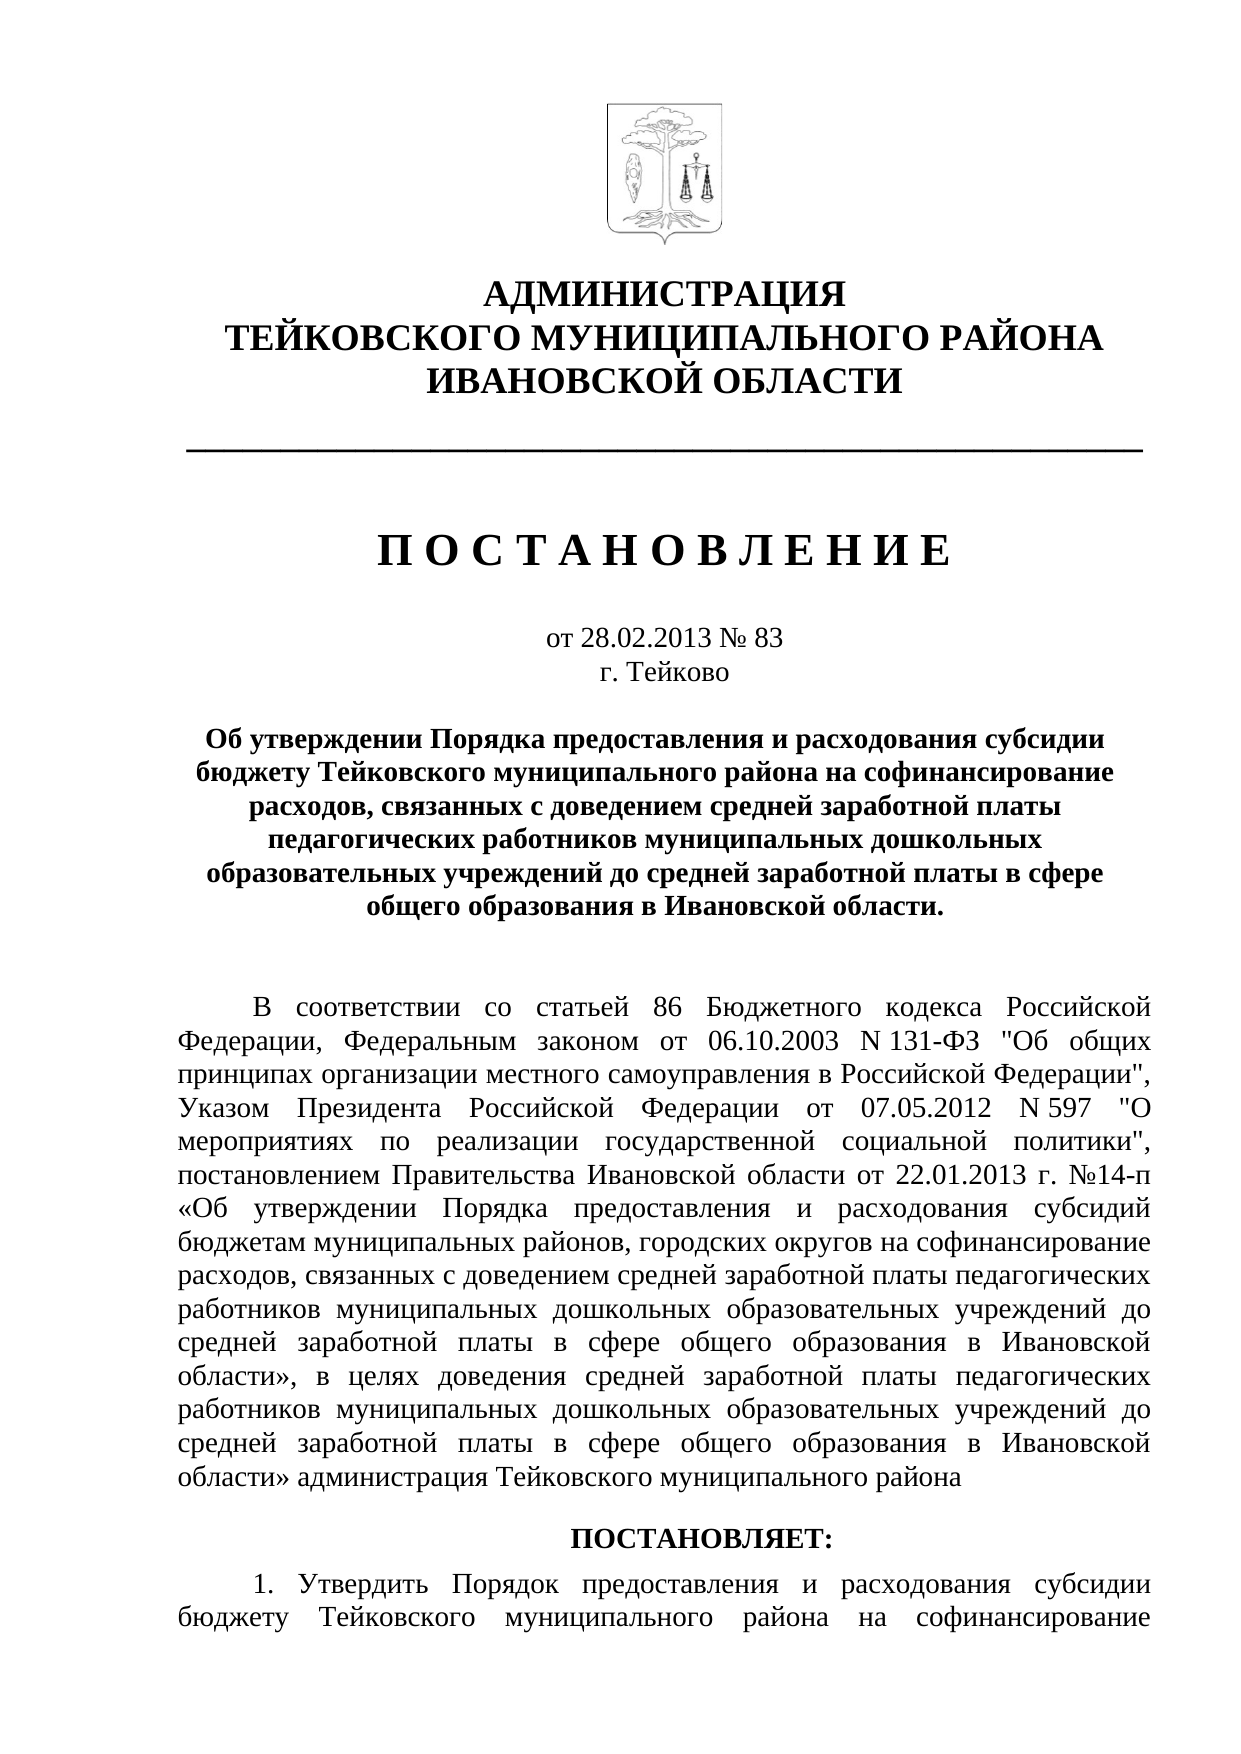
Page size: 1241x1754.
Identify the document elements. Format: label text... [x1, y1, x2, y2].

subtitle АДМИНИСТРАЦИЯ [177, 272, 1152, 315]
text В соответствии со статьей 86 Бюджетного кодекса Российской Федерации, Федеральным законом от 06.10.2003 N 131-ФЗ "Об общих принципах организации местного самоуправления в Российской Федерации", Указом Президента Российской Федерации от 07.05.2012 N 597 "О мероприятиях по реализации государственной социальной политики", постановлением Правительства Ивановской области от 22.01.2013 г. №14-п «Об утверждении Порядка предоставления и расходования субсидий бюджетам муниципальных районов, городских округов на софинансирование расходов, связанных с доведением средней заработной платы педагогических работников муниципальных дошкольных образовательных учреждений до средней заработной платы в сфере общего образования в Ивановской области», в целях доведения средней заработной платы педагогических работников муниципальных дошкольных образовательных учреждений до средней заработной платы в сфере общего образования в Ивановской области» администрация Тейковского муниципального района [177, 989, 1152, 1492]
picture [606, 102, 723, 245]
text П О С Т А Н О В Л Е Н И Е [177, 523, 1152, 575]
subtitle ___________________________________________________ [177, 412, 1152, 456]
subtitle от 28.02.2013 № 83 [177, 620, 1152, 654]
text г. Тейково [177, 654, 1152, 687]
subtitle ТЕЙКОВСКОГО МУНИЦИПАЛЬНОГО РАЙОНА [177, 315, 1152, 358]
text Об утверждении Порядка предоставления и расходования субсидии бюджету Тейковского муниципального района на софинансирование расходов, связанных с доведением средней заработной платы педагогических работников муниципальных дошкольных образовательных учреждений до средней заработной платы в сфере общего образования в Ивановской области. [177, 721, 1133, 922]
subtitle ИВАНОВСКОЙ ОБЛАСТИ [177, 358, 1152, 401]
text ПОСТАНОВЛЯЕТ: [177, 1521, 1152, 1554]
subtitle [177, 1566, 1152, 1633]
